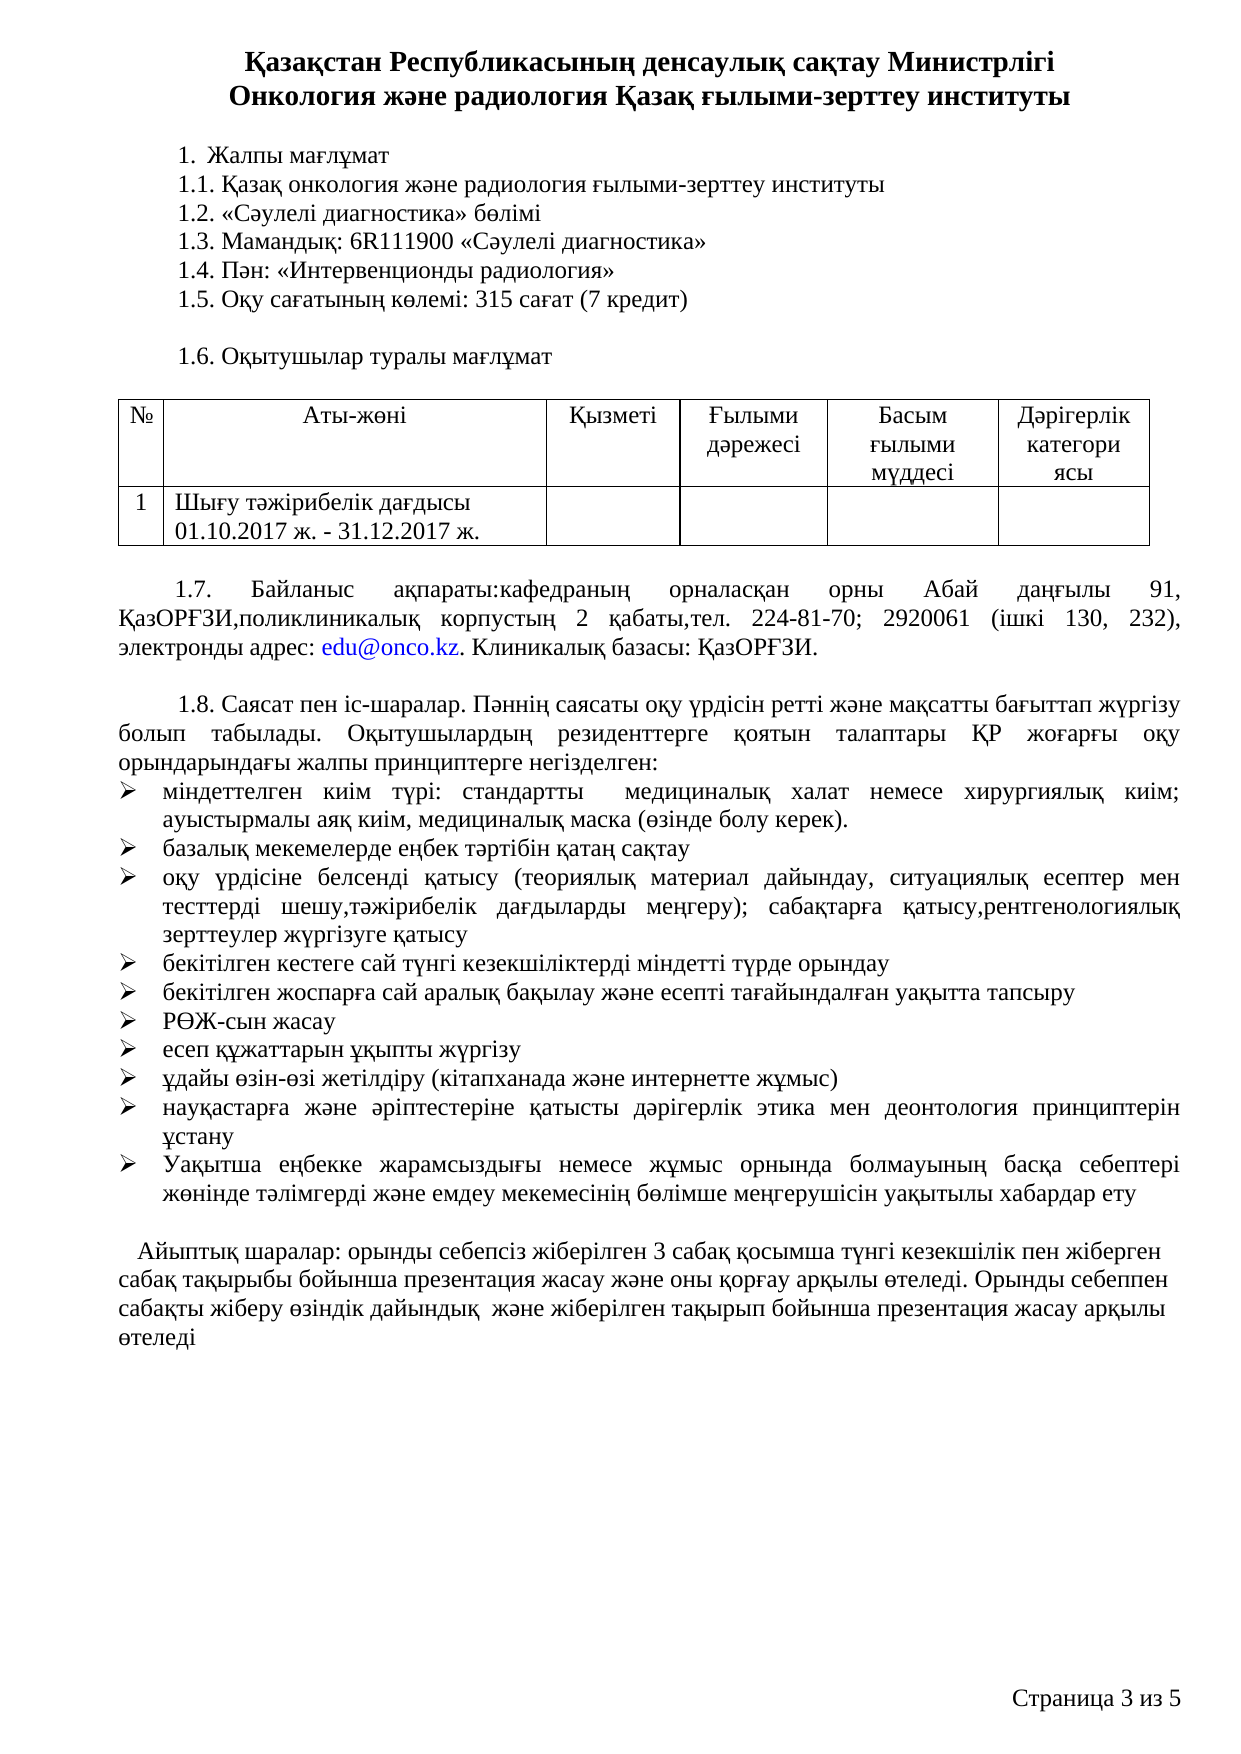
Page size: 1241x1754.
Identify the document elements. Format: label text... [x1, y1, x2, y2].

list бекітілген кестеге сай түнгі кезекшіліктерді міндетті түрде орындау [118, 948, 1181, 977]
text 1.2. «Сәулелі диагностика» бөлімі [177, 198, 1181, 226]
list бекітілген жоспарға сай аралық бақылау және есепті тағайындалған уақытта тапсыру [118, 977, 1181, 1006]
table_cell [828, 487, 998, 545]
text 1.1. Қазақ онкология және радиология ғылыми-зерттеу институты [177, 169, 1181, 198]
table_cell 1 [119, 487, 163, 545]
table_header Дәрігерлік категориясы [999, 400, 1149, 486]
text 1.7. Байланыс ақпараты:кафедраның орналасқан орны Абай даңғылы 91, ҚазОРҒЗИ,поликлиникалық корпустың 2 қабаты,тел. 224-81-70; 2920061 (ішкі 130, 232), электронды адрес: edu@onco.kz. Клиникалық базасы: ҚазОРҒЗИ. [118, 574, 1181, 661]
list ұдайы өзін-өзі жетілдіру (кітапханада және интернетте жұмыс) [118, 1063, 1181, 1092]
list Жалпы мағлұмат [177, 140, 1181, 169]
table_cell [547, 487, 679, 545]
text 1.4. Пән: «Интервенционды радиология» [177, 255, 1181, 284]
text Айыптық шаралар: орынды себепсіз жіберілген 3 сабақ қосымша түнгі кезекшілік пен жіберген сабақ тақырыбы бойынша презентация жасау және оны қорғау арқылы өтеледі. Орынды себеппен сабақты жіберу өзіндік дайындық және жіберілген тақырып бойынша презентация жасау арқылы өтеледі [118, 1236, 1181, 1351]
text 1.8. Саясат пен іс-шаралар. Пәннің саясаты оқу үрдісін ретті және мақсатты бағыттап жүргізу болып табылады. Оқытушылардың резиденттерге қоятын талаптары ҚР жоғарғы оқу орындарындағы жалпы принциптерге негізделген: [118, 689, 1181, 776]
list міндеттелген киім түрі: стандартты медициналық халат немесе хирургиялық киім; ауыстырмалы аяқ киім, медициналық маска (өзінде болу керек). [118, 776, 1181, 833]
text 1.6. Оқытушылар туралы мағлұмат [177, 341, 1181, 370]
list РӨЖ-сын жасау [118, 1006, 1181, 1034]
table_header Ғылыми дәрежесі [681, 400, 827, 486]
list оқу үрдісіне белсенді қатысу (теориялық материал дайындау, ситуациялық есептер мен тесттерді шешу,тәжірибелік дағдыларды меңгеру); сабақтарға қатысу,рентгенологиялық зерттеулер жүргізуге қатысу [118, 862, 1181, 948]
table_cell [999, 487, 1149, 545]
text 1.3. Мамандық: 6R111900 «Сәулелі диагностика» [177, 226, 1181, 255]
table_header Қызметі [547, 400, 679, 486]
list Уақытша еңбекке жарамсыздығы немесе жұмыс орнында болмауының басқа себептері жөнінде тәлімгерді және емдеу мекемесінің бөлімше меңгерушісін уақытылы хабардар ету [118, 1149, 1181, 1207]
table_header Басым ғылыми мүддесі [828, 400, 998, 486]
list есеп құжаттарын ұқыпты жүргізу [118, 1034, 1181, 1063]
list науқастарға және әріптестеріне қатысты дәрігерлік этика мен деонтология принциптерін ұстану [118, 1092, 1181, 1149]
list базалық мекемелерде еңбек тәртібін қатаң сақтау [118, 833, 1181, 862]
table_cell [681, 487, 827, 545]
text 1.5. Оқу сағатының көлемі: 315 сағат (7 кредит) [177, 284, 1181, 313]
table_cell Шығу тәжірибелік дағдысы 01.10.2017 ж. - 31.12.2017 ж. [164, 487, 546, 545]
table_header № [119, 400, 163, 486]
table_header Аты-жөні [164, 400, 546, 486]
